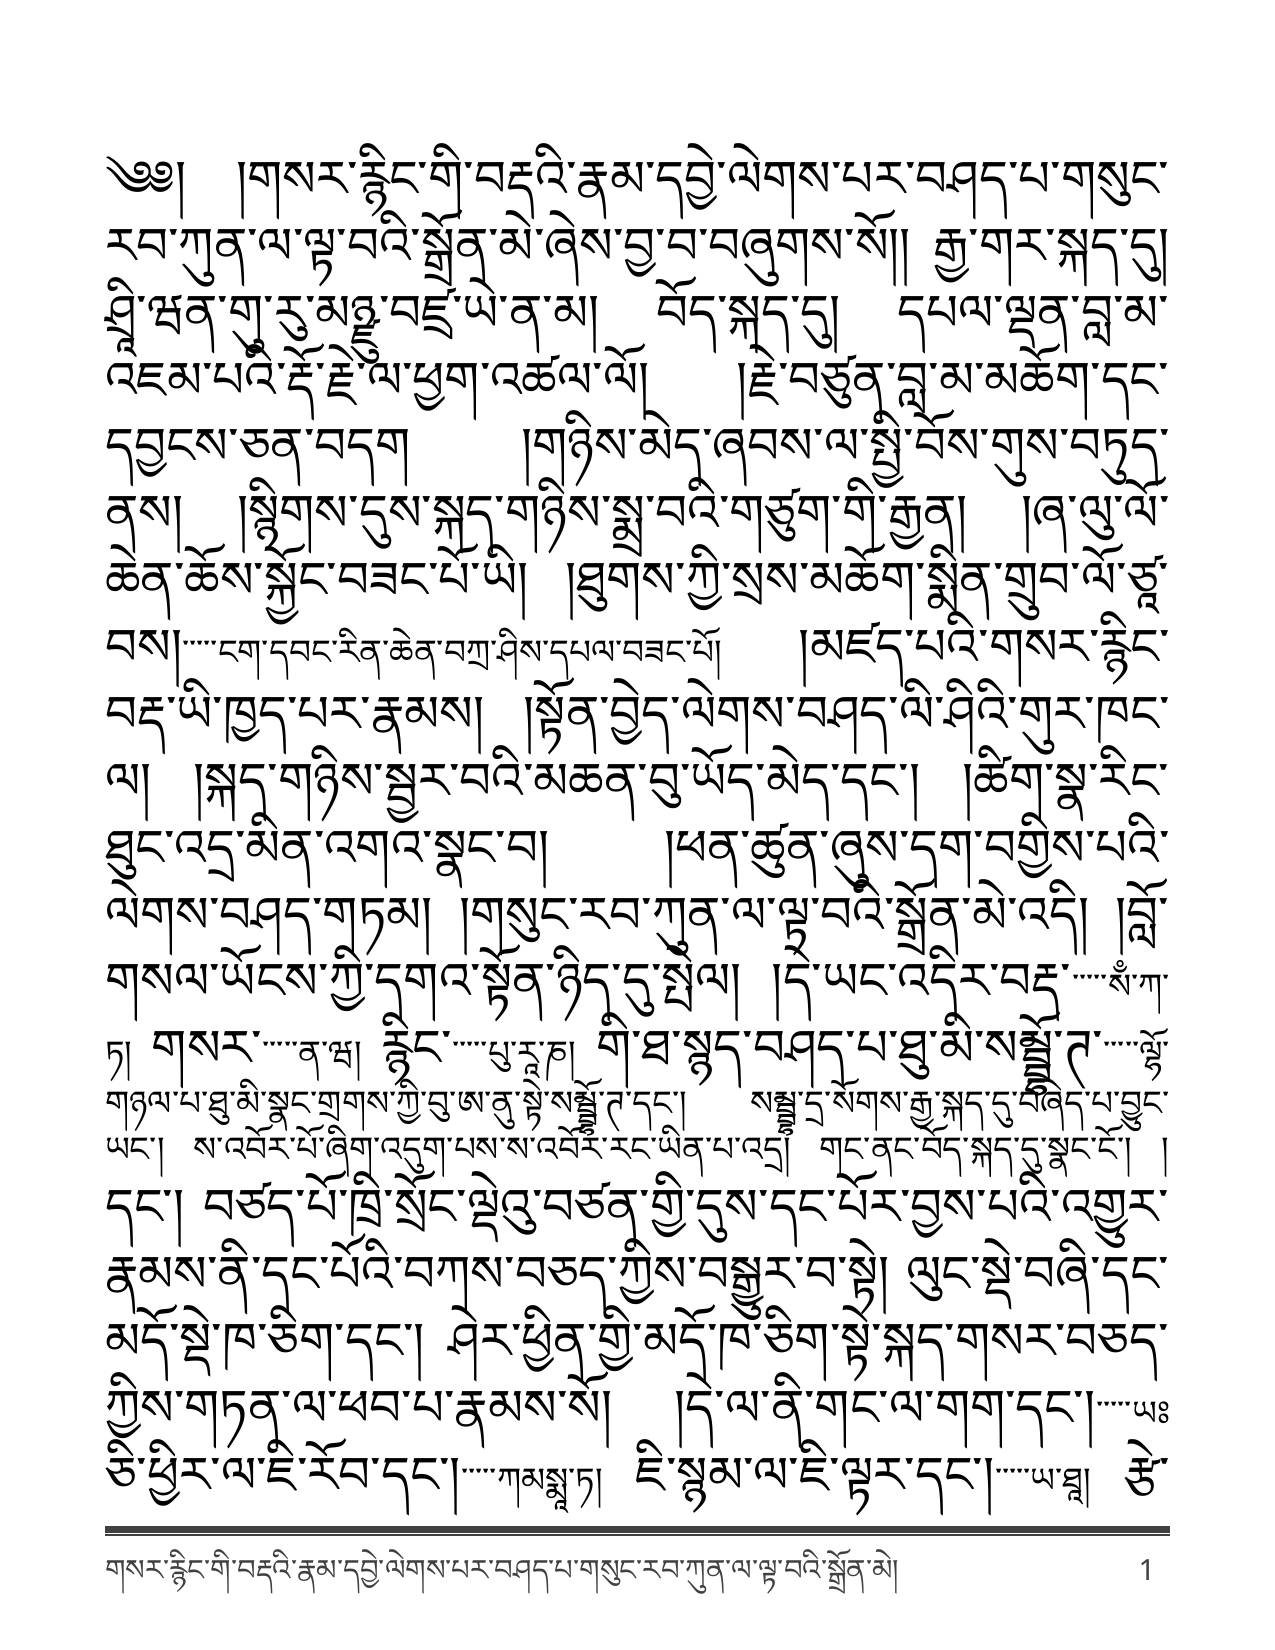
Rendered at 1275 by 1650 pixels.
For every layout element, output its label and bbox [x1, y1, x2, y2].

text [105, 150, 1170, 1504]
